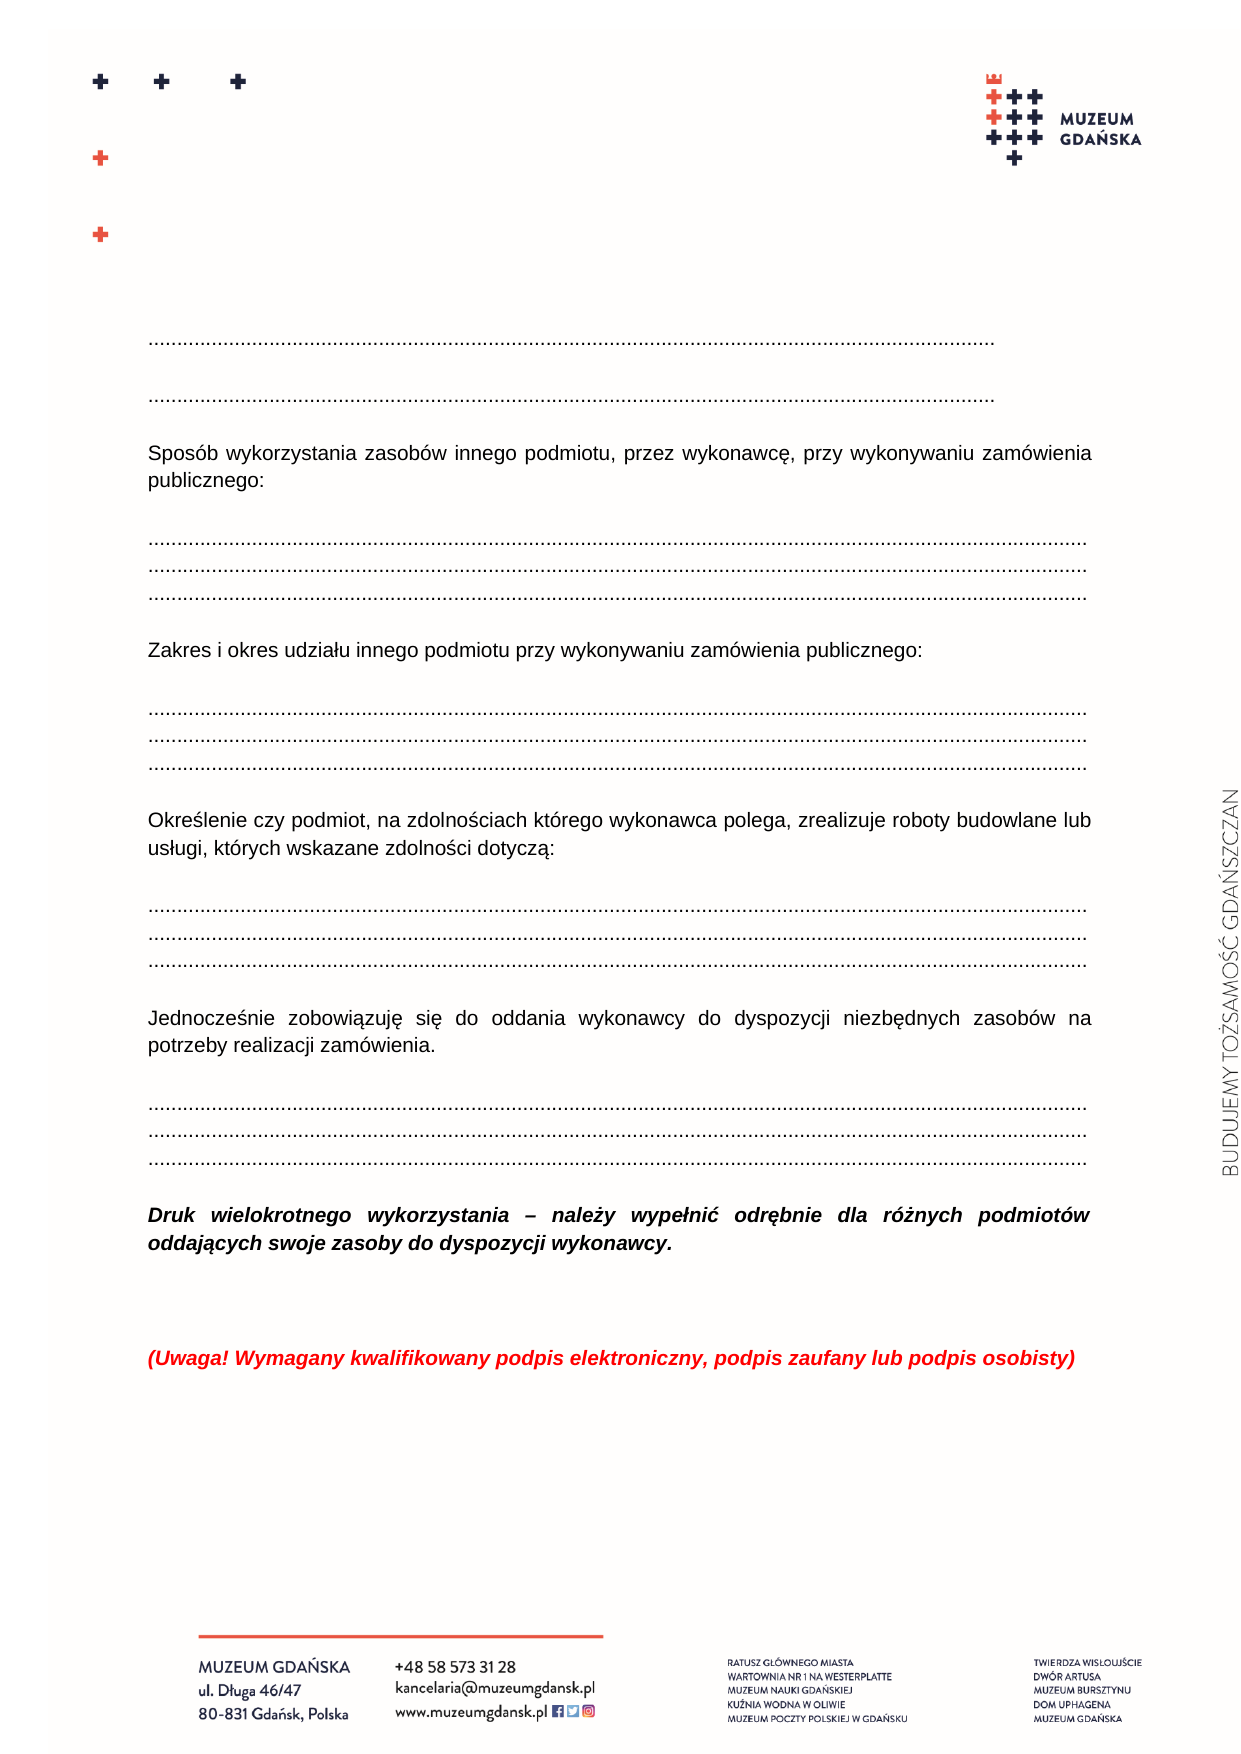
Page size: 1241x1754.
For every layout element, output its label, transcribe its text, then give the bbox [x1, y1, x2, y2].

picture [48, 29, 1241, 1754]
text (Uwaga! Wymagany kwalifikowany podpis elektroniczny, podpis zaufany lub podpis osobisty) [148, 1345, 1092, 1369]
text Sposób wykorzystania zasobów innego podmiotu, przez wykonawcę, przy wykonywaniu zamówienia publicznego: [148, 440, 1093, 492]
text ......................................................................................................................................................................................................................................................................................................................................................................................................................................................................................................... [148, 893, 1093, 972]
text Druk wielokrotnego wykorzystania – należy wypełnić odrębnie dla różnych podmiotów oddających swoje zasoby do dyspozycji wykonawcy. [148, 1203, 1093, 1254]
text ......................................................................................................................................................................................................................................................................................................................................................................................................................................................................................................... [148, 1090, 1093, 1169]
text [148, 383, 1093, 407]
text Zakres i okres udziału innego podmiotu przy wykonywaniu zamówienia publicznego: [148, 638, 1093, 662]
text Jednocześnie zobowiązuję się do oddania wykonawcy do dyspozycji niezbędnych zasobów na potrzeby realizacji zamówienia. [148, 1005, 1093, 1057]
text Określenie czy podmiot, na zdolnościach którego wykonawca polega, zrealizuje roboty budowlane lub usługi, których wskazane zdolności dotyczą: [148, 808, 1093, 859]
text ......................................................................................................................................................................................................................................................................................................................................................................................................................................................................................................... [148, 525, 1093, 604]
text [148, 325, 1093, 349]
text ......................................................................................................................................................................................................................................................................................................................................................................................................................................................................................................... [148, 695, 1093, 774]
